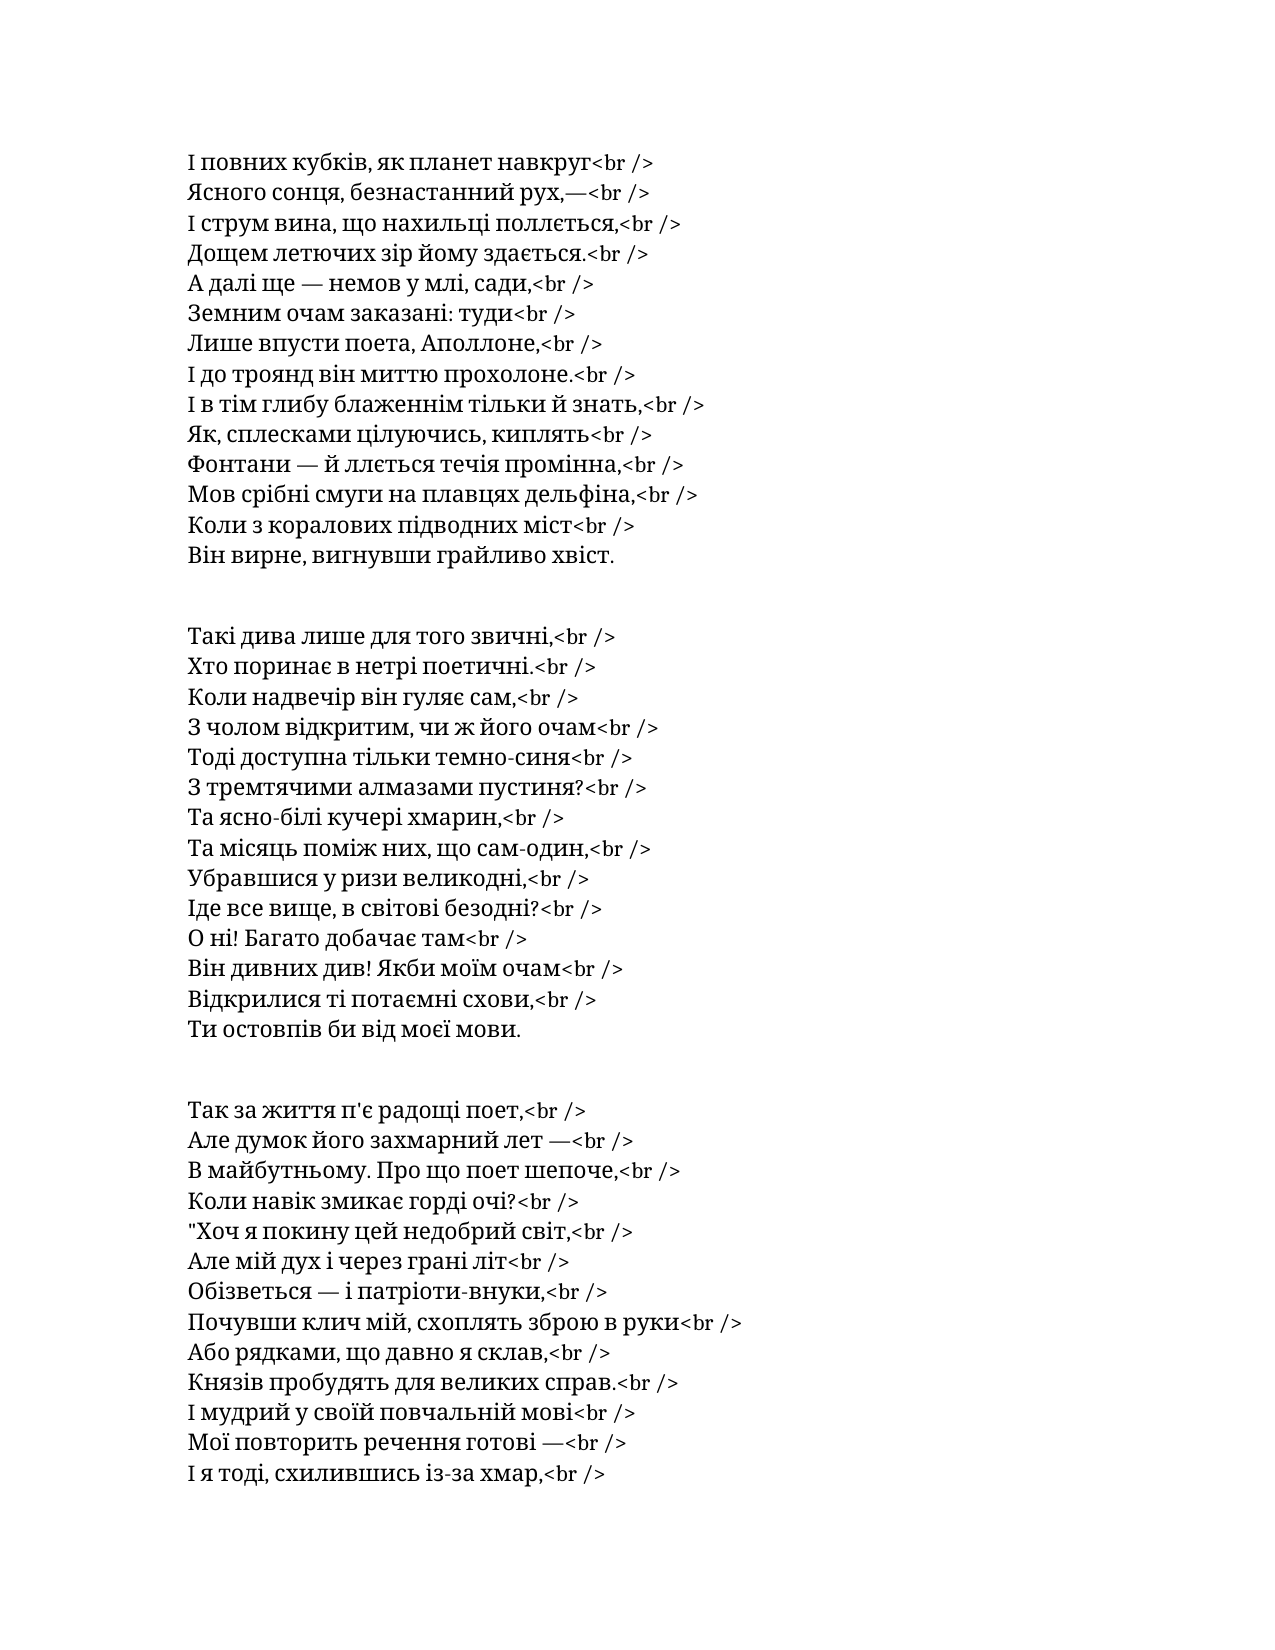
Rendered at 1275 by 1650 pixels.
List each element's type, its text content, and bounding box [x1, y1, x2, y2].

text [187, 1068, 1087, 1487]
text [187, 150, 1087, 569]
text Такі дива лише для того звичні,<br /> Хто поринає в нетрі поетичні.<br /> Коли надвечір він гуляє сам,<br /> З чолом відкритим, чи ж його очам<br /> Тоді доступна тільки темно-синя<br /> З тремтячими алмазами пустиня?<br /> Та ясно-білі кучері хмарин,<br /> Та місяць поміж них, що сам-один,<br /> Убравшися у ризи великодні,<br /> Іде все вище, в світові безодні?<br /> О ні! Багато добачає там<br /> Він дивних див! Якби моїм очам<br /> Відкрилися ті потаємні схови,<br /> Ти остовпів би від моєї мови. [187, 594, 1087, 1043]
